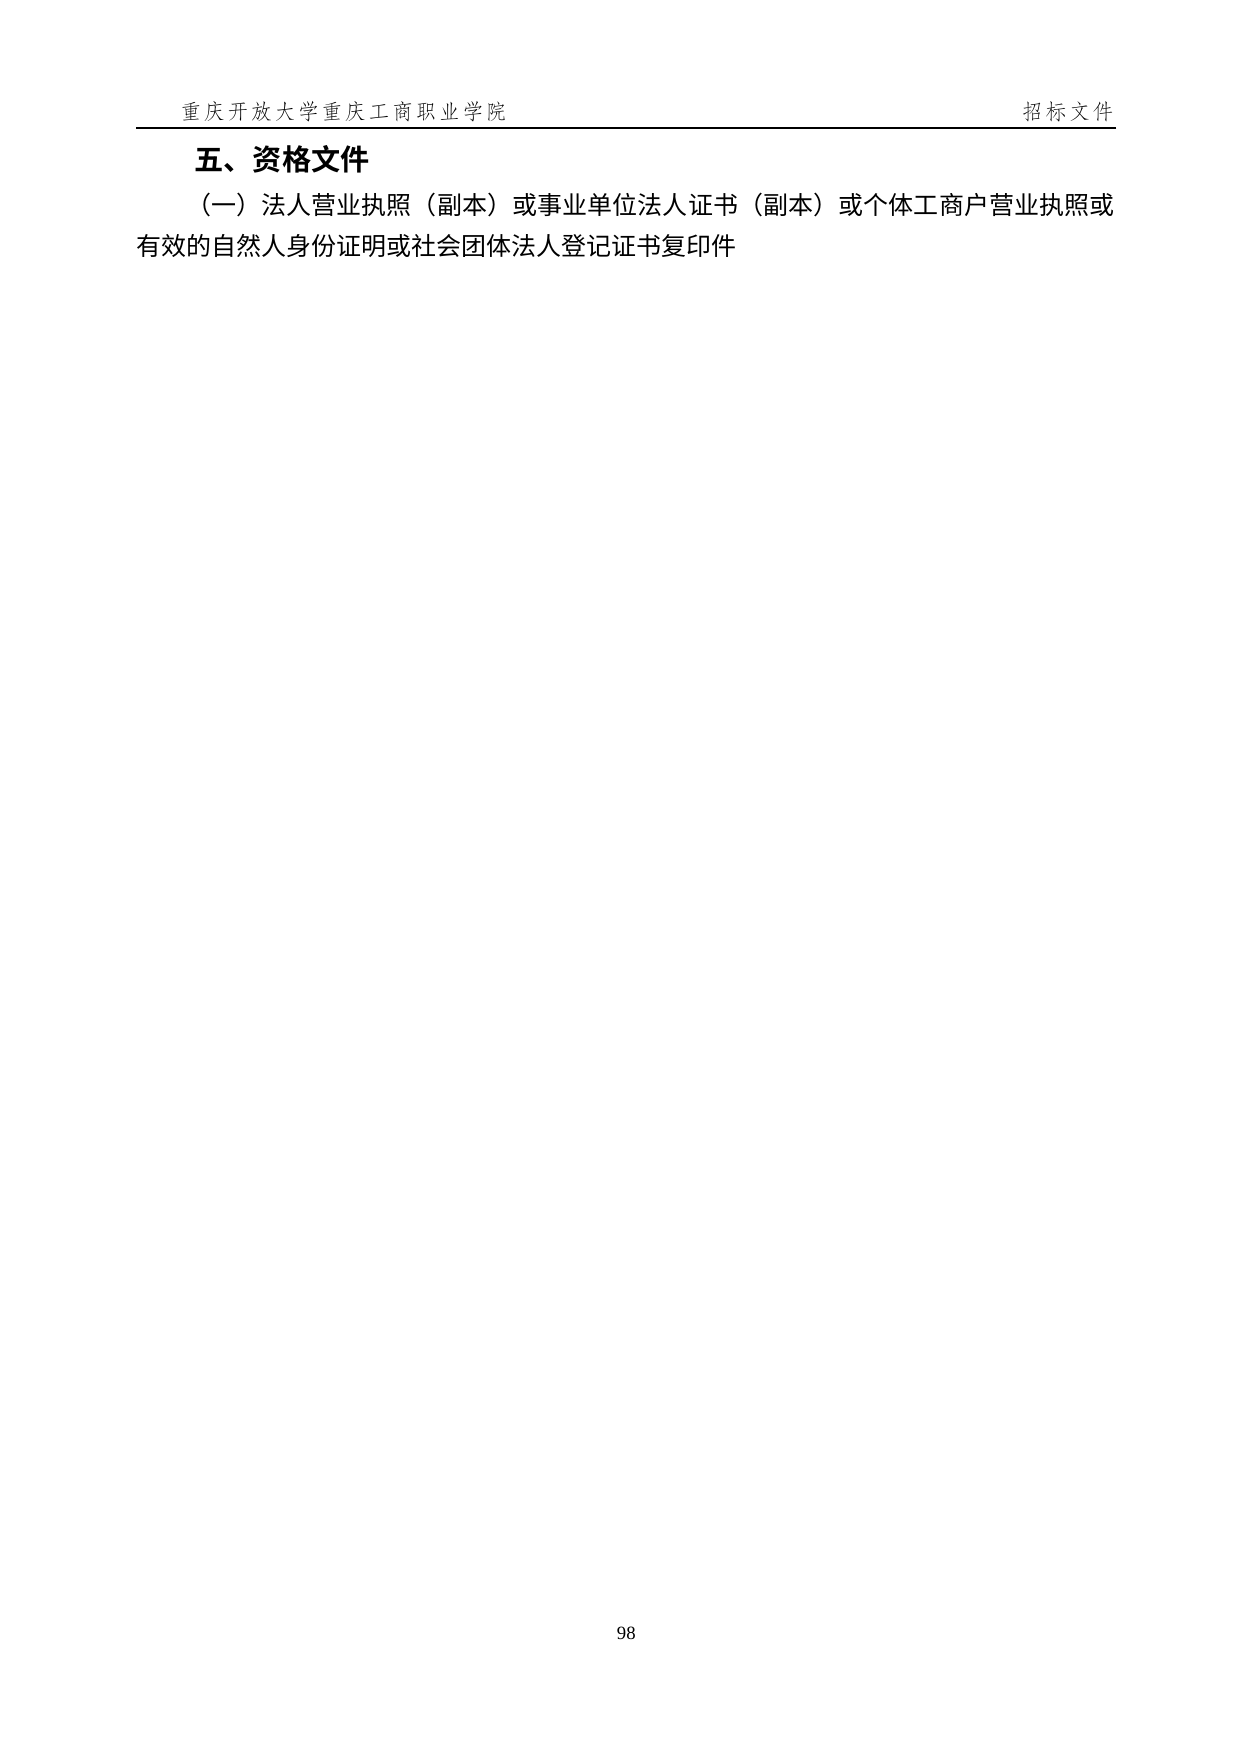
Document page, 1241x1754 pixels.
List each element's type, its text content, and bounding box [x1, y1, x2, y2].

text （一）法人营业执照（副本）或事业单位法人证书（副本）或个体工商户营业执照或有效的自然人身份证明或社会团体法人登记证书复印件 [136, 181, 1116, 264]
subtitle 五、资格文件 [136, 129, 1116, 181]
